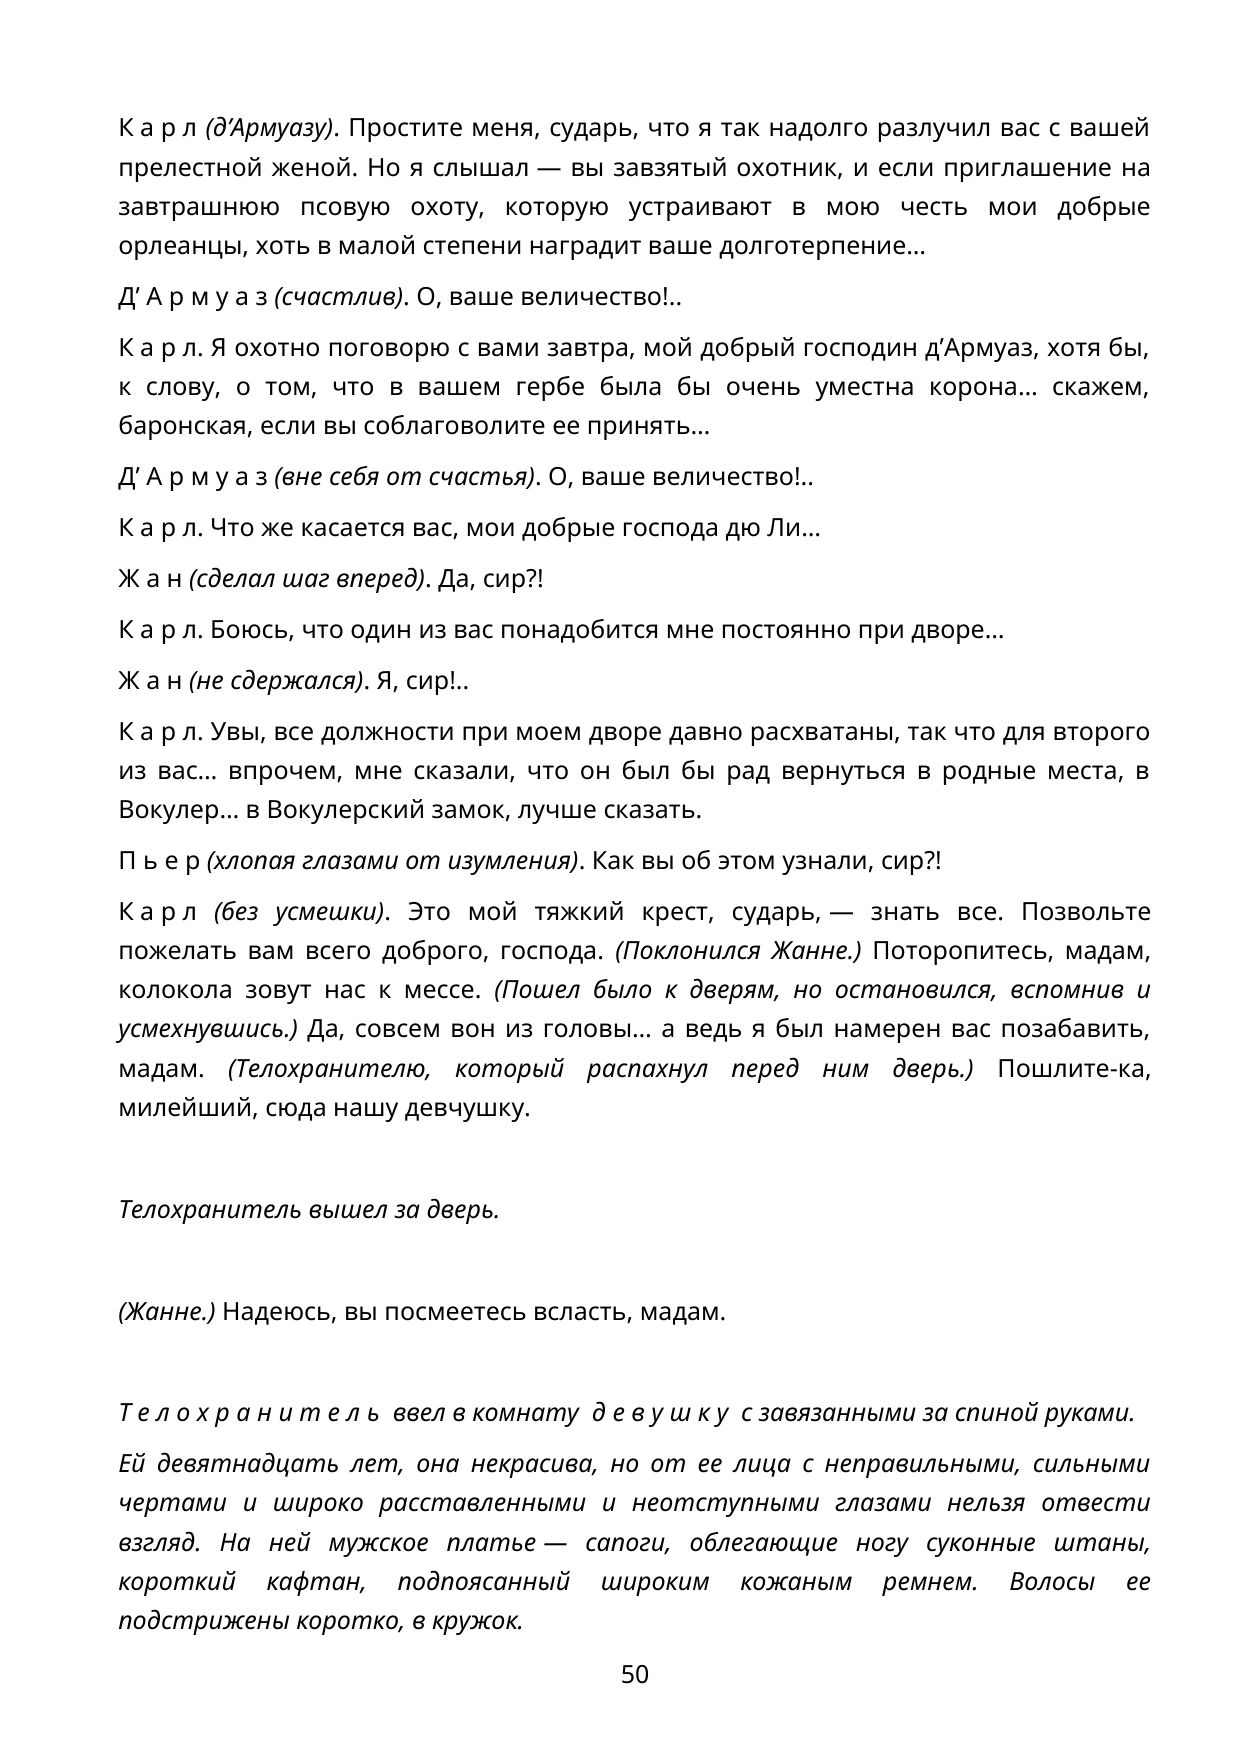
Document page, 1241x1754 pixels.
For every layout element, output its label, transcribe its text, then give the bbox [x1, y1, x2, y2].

text П ь е р (хлопая глазами от изумления). Как вы об этом узнали, сир?! [118, 843, 1152, 877]
text К а р л (без усмешки). Это мой тяжкий крест, сударь, — знать все. Позвольте пожелать вам всего доброго, господа. (Поклонился Жанне.) Поторопитесь, мадам, колокола зовут нас к мессе. (Пошел было к дверям, но остановился, вспомнив и усмехнувшись.) Да, совсем вон из головы… а ведь я был намерен вас позабавить, мадам. (Телохранителю, который распахнул перед ним дверь.) Пошлите-ка, милейший, сюда нашу девчушку. [118, 893, 1152, 1123]
text Ей девятнадцать лет, она некрасива, но от ее лица с неправильными, сильными чертами и широко расставленными и неотступными глазами нельзя отвести взгляд. На ней мужское платье — сапоги, облегающие ногу суконные штаны, короткий кафтан, подпоясанный широким кожаным ремнем. Волосы ее подстрижены коротко, в кружок. [118, 1446, 1152, 1637]
text К а р л. Что же касается вас, мои добрые господа дю Ли… [118, 509, 1152, 544]
text Д’ А р м у а з (счастлив). О, ваше величество!.. [118, 278, 1152, 312]
text К а р л (д’Армуазу). Простите меня, сударь, что я так надолго разлучил вас с вашей прелестной женой. Но я слышал — вы завзятый охотник, и если приглашение на завтрашнюю псовую охоту, которую устраивают в мою честь мои добрые орлеанцы, хоть в малой степени наградит ваше долготерпение… [118, 110, 1152, 262]
text Ж а н (не сдержался). Я, сир!.. [118, 662, 1152, 696]
text Телохранитель вышел за дверь. [118, 1191, 1152, 1225]
text К а р л. Увы, все должности при моем дворе давно расхватаны, так что для второго из вас… впрочем, мне сказали, что он был бы рад вернуться в родные места, в Вокулер… в Вокулерский замок, лучше сказать. [118, 713, 1152, 826]
text Т е л о х р а н и т е л ь ввел в комнату д е в у ш к у с завязанными за спиной руками. [118, 1395, 1152, 1429]
text Ж а н (сделал шаг вперед). Да, сир?! [118, 561, 1152, 594]
text К а р л. Боюсь, что один из вас понадобится мне постоянно при дворе… [118, 611, 1152, 646]
text Д’ А р м у а з (вне себя от счастья). О, ваше величество!.. [118, 459, 1152, 493]
text (Жанне.) Надеюсь, вы посмеетесь всласть, мадам. [118, 1293, 1152, 1327]
text К а р л. Я охотно поговорю с вами завтра, мой добрый господин д’Армуаз, хотя бы, к слову, о том, что в вашем гербе была бы очень уместна корона… скажем, баронская, если вы соблаговолите ее принять… [118, 329, 1152, 442]
